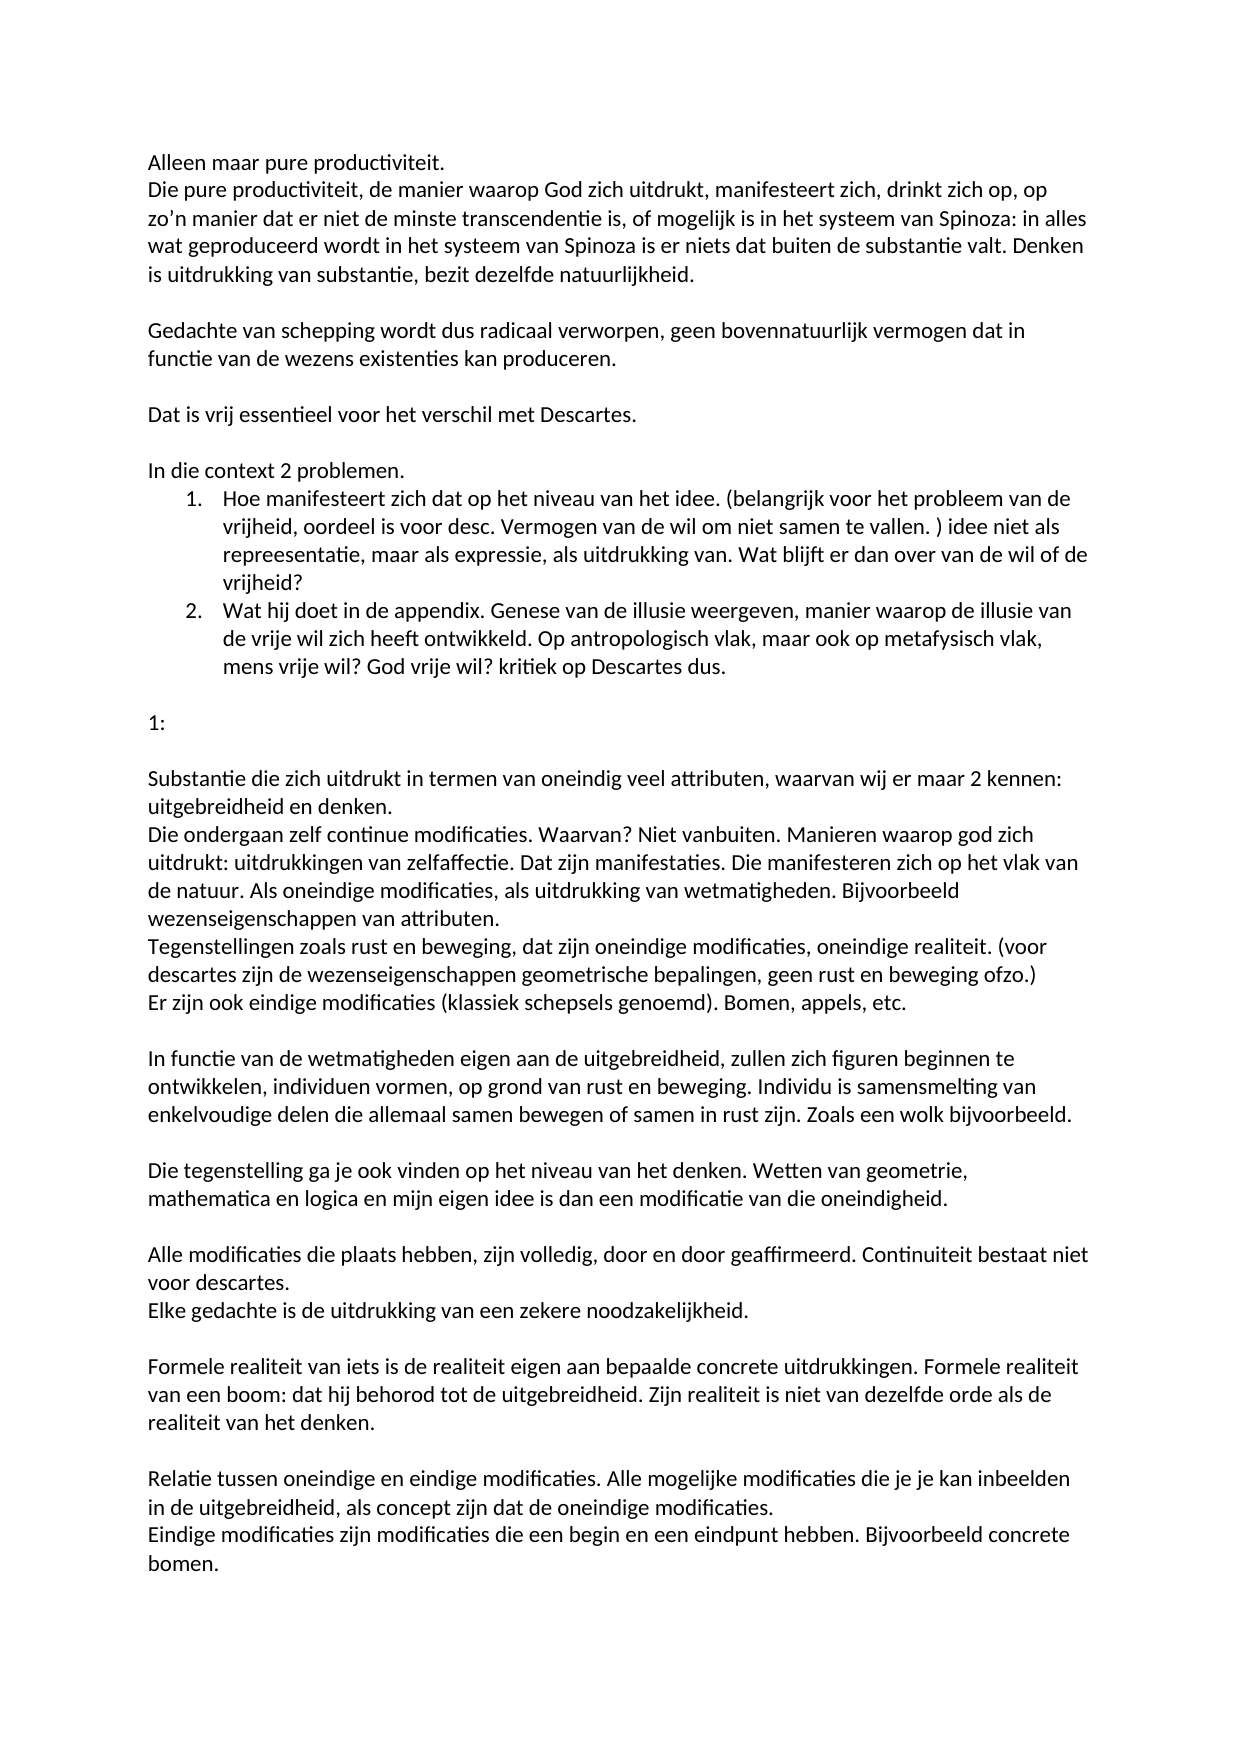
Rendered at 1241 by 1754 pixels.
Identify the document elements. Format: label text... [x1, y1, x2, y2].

text Tegenstellingen zoals rust en beweging, dat zijn oneindige modificaties, oneindige realiteit. (voor descartes zijn de wezenseigenschappen geometrische bepalingen, geen rust en beweging ofzo.) [148, 932, 1093, 988]
text Eindige modificaties zijn modificaties die een begin en een eindpunt hebben. Bijvoorbeeld concrete bomen. [148, 1521, 1093, 1577]
text Die pure productiviteit, de manier waarop God zich uitdrukt, manifesteert zich, drinkt zich op, op zo’n manier dat er niet de minste transcendentie is, of mogelijk is in het systeem van Spinoza: in alles wat geproduceerd wordt in het systeem van Spinoza is er niets dat buiten de substantie valt. Denken is uitdrukking van substantie, bezit dezelfde natuurlijkheid. [148, 176, 1093, 288]
text Er zijn ook eindige modificaties (klassiek schepsels genoemd). Bomen, appels, etc. [148, 988, 1093, 1016]
text Die ondergaan zelf continue modificaties. Waarvan? Niet vanbuiten. Manieren waarop god zich uitdrukt: uitdrukkingen van zelfaffectie. Dat zijn manifestaties. Die manifesteren zich op het vlak van de natuur. Als oneindige modificaties, als uitdrukking van wetmatigheden. Bijvoorbeeld wezenseigenschappen van attributen. [148, 820, 1093, 932]
text Alleen maar pure productiviteit. [148, 148, 1093, 176]
text Formele realiteit van iets is de realiteit eigen aan bepaalde concrete uitdrukkingen. Formele realiteit van een boom: dat hij behorod tot de uitgebreidheid. Zijn realiteit is niet van dezelfde orde als de realiteit van het denken. [148, 1352, 1093, 1437]
text Relatie tussen oneindige en eindige modificaties. Alle mogelijke modificaties die je je kan inbeelden in de uitgebreidheid, als concept zijn dat de oneindige modificaties. [148, 1464, 1093, 1521]
list Hoe manifesteert zich dat op het niveau van het idee. (belangrijk voor het probleem van de vrijheid, oordeel is voor desc. Vermogen van de wil om niet samen te vallen. ) idee niet als repreesentatie, maar als expressie, als uitdrukking van. Wat blijft er dan over van de wil of de vrijheid? [185, 484, 1093, 596]
text In die context 2 problemen. [148, 456, 1093, 484]
text Dat is vrij essentieel voor het verschil met Descartes. [148, 400, 1093, 428]
list Wat hij doet in de appendix. Genese van de illusie weergeven, manier waarop de illusie van de vrije wil zich heeft ontwikkeld. Op antropologisch vlak, maar ook op metafysisch vlak, mens vrije wil? God vrije wil? kritiek op Descartes dus. [185, 596, 1093, 680]
text In functie van de wetmatigheden eigen aan de uitgebreidheid, zullen zich figuren beginnen te ontwikkelen, individuen vormen, op grond van rust en beweging. Individu is samensmelting van enkelvoudige delen die allemaal samen bewegen of samen in rust zijn. Zoals een wolk bijvoorbeeld. [148, 1044, 1093, 1128]
text 1: [148, 708, 1093, 736]
text Gedachte van schepping wordt dus radicaal verworpen, geen bovennatuurlijk vermogen dat in functie van de wezens existenties kan produceren. [148, 316, 1093, 372]
text Die tegenstelling ga je ook vinden op het niveau van het denken. Wetten van geometrie, mathematica en logica en mijn eigen idee is dan een modificatie van die oneindigheid. [148, 1156, 1093, 1212]
text Elke gedachte is de uitdrukking van een zekere noodzakelijkheid. [148, 1296, 1093, 1324]
text Alle modificaties die plaats hebben, zijn volledig, door en door geaffirmeerd. Continuiteit bestaat niet voor descartes. [148, 1240, 1093, 1296]
text Substantie die zich uitdrukt in termen van oneindig veel attributen, waarvan wij er maar 2 kennen: uitgebreidheid en denken. [148, 764, 1093, 820]
